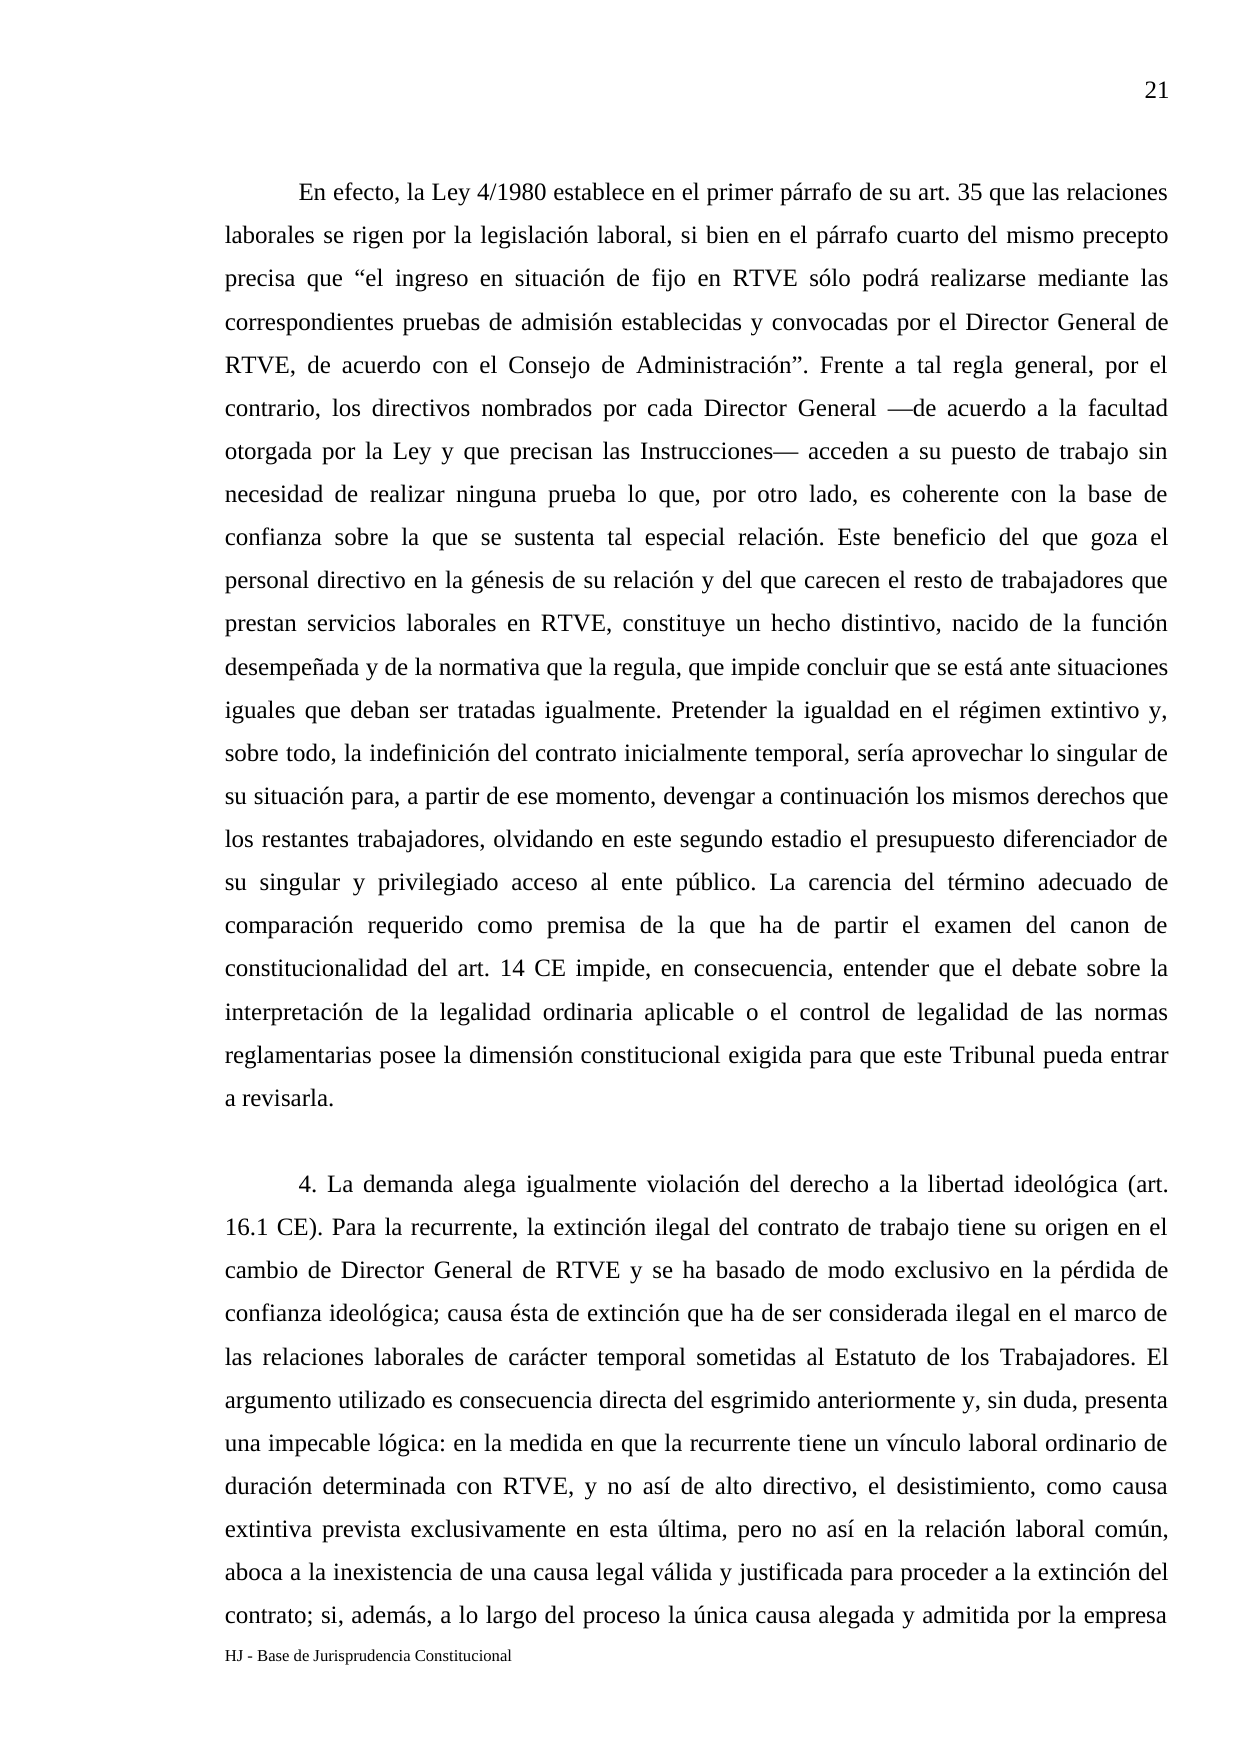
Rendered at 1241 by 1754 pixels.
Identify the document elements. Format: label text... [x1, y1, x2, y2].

text En efecto, la Ley 4/1980 establece en el primer párrafo de su art. 35 que las relaciones laborales se rigen por la legislación laboral, si bien en el párrafo cuarto del mismo precepto precisa que “el ingreso en situación de fijo en RTVE sólo podrá realizarse mediante las correspondientes pruebas de admisión establecidas y convocadas por el Director General de RTVE, de acuerdo con el Consejo de Administración”. Frente a tal regla general, por el contrario, los directivos nombrados por cada Director General —de acuerdo a la facultad otorgada por la Ley y que precisan las Instrucciones— acceden a su puesto de trabajo sin necesidad de realizar ninguna prueba lo que, por otro lado, es coherente con la base de confianza sobre la que se sustenta tal especial relación. Este beneficio del que goza el personal directivo en la génesis de su relación y del que carecen el resto de trabajadores que prestan servicios laborales en RTVE, constituye un hecho distintivo, nacido de la función desempeñada y de la normativa que la regula, que impide concluir que se está ante situaciones iguales que deban ser tratadas igualmente. Pretender la igualdad en el régimen extintivo y, sobre todo, la indefinición del contrato inicialmente temporal, sería aprovechar lo singular de su situación para, a partir de ese momento, devengar a continuación los mismos derechos que los restantes trabajadores, olvidando en este segundo estadio el presupuesto diferenciador de su singular y privilegiado acceso al ente público. La carencia del término adecuado de comparación requerido como premisa de la que ha de partir el examen del canon de constitucionalidad del art. 14 CE impide, en consecuencia, entender que el debate sobre la interpretación de la legalidad ordinaria aplicable o el control de legalidad de las normas reglamentarias posee la dimensión constitucional exigida para que este Tribunal pueda entrar a revisarla. [224, 177, 1169, 1112]
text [224, 1169, 1169, 1629]
